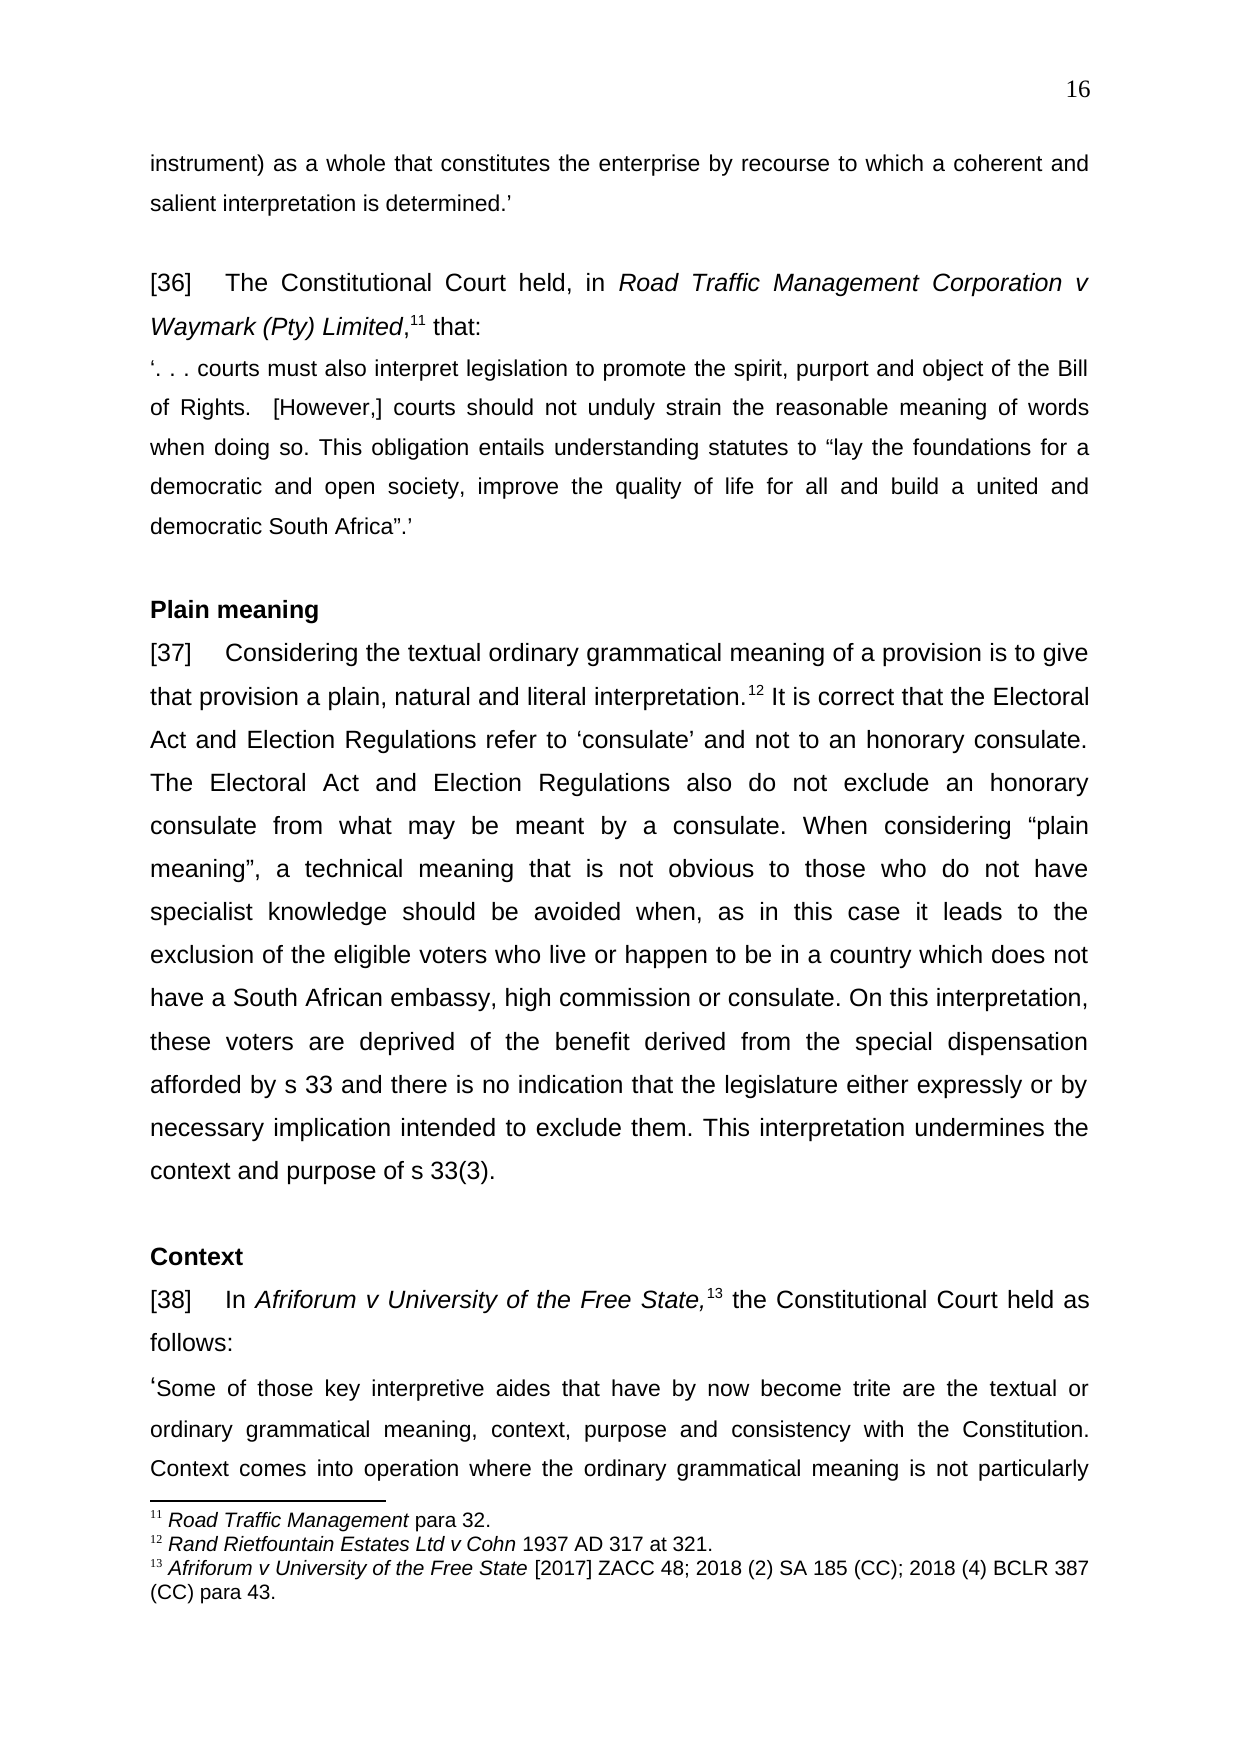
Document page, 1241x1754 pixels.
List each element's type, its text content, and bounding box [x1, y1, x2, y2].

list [150, 1371, 1090, 1482]
text [37] Considering the textual ordinary grammatical meaning of a provision is to give that provision a plain, natural and literal interpretation. It is correct that the Electoral Act and Election Regulations refer to ‘consulate’ and not to an honorary consulate. The Electoral Act and Election Regulations also do not exclude an honorary consulate from what may be meant by a consulate. When considering “plain meaning”, a technical meaning that is not obvious to those who do not have specialist knowledge should be avoided when, as in this case it leads to the exclusion of the eligible voters who live or happen to be in a country which does not have a South African embassy, high commission or consulate. On this interpretation, these voters are deprived of the benefit derived from the special dispensation afforded by s 33 and there is no indication that the legislature either expressly or by necessary implication intended to exclude them. This interpretation undermines the context and purpose of s 33(3). [150, 638, 1090, 1184]
text Plain meaning [150, 595, 1090, 624]
list [36] The Constitutional Court held, in Road Traffic Management Corporation v Waymark (Pty) Limited, that: [150, 268, 1090, 340]
text [38] In Afriforum v University of the Free State, the Constitutional Court held as follows: [150, 1285, 1090, 1357]
list ‘. . . courts must also interpret legislation to promote the spirit, purport and object of the Bill of Rights. [However,] courts should not unduly strain the reasonable meaning of words when doing so. This obligation entails understanding statutes to “lay the foundations for a democratic and open society, improve the quality of life for all and build a united and democratic South Africa”.’ [150, 355, 1090, 539]
text Context [150, 1242, 1090, 1271]
text ‘It is the language used, understood in the context in which it is used, and having regard to the purpose of the provision that constitutes the unitary exercise of interpretation. I would only add that the triad of text, context and purpose should not be used in a mechanical fashion. It is the relationship between the words used, the concepts expressed by those words and the place of the contested provision within the scheme of the agreement (or instrument) as a whole that constitutes the enterprise by recourse to which a coherent and salient interpretation is determined.’ [150, 150, 1090, 216]
